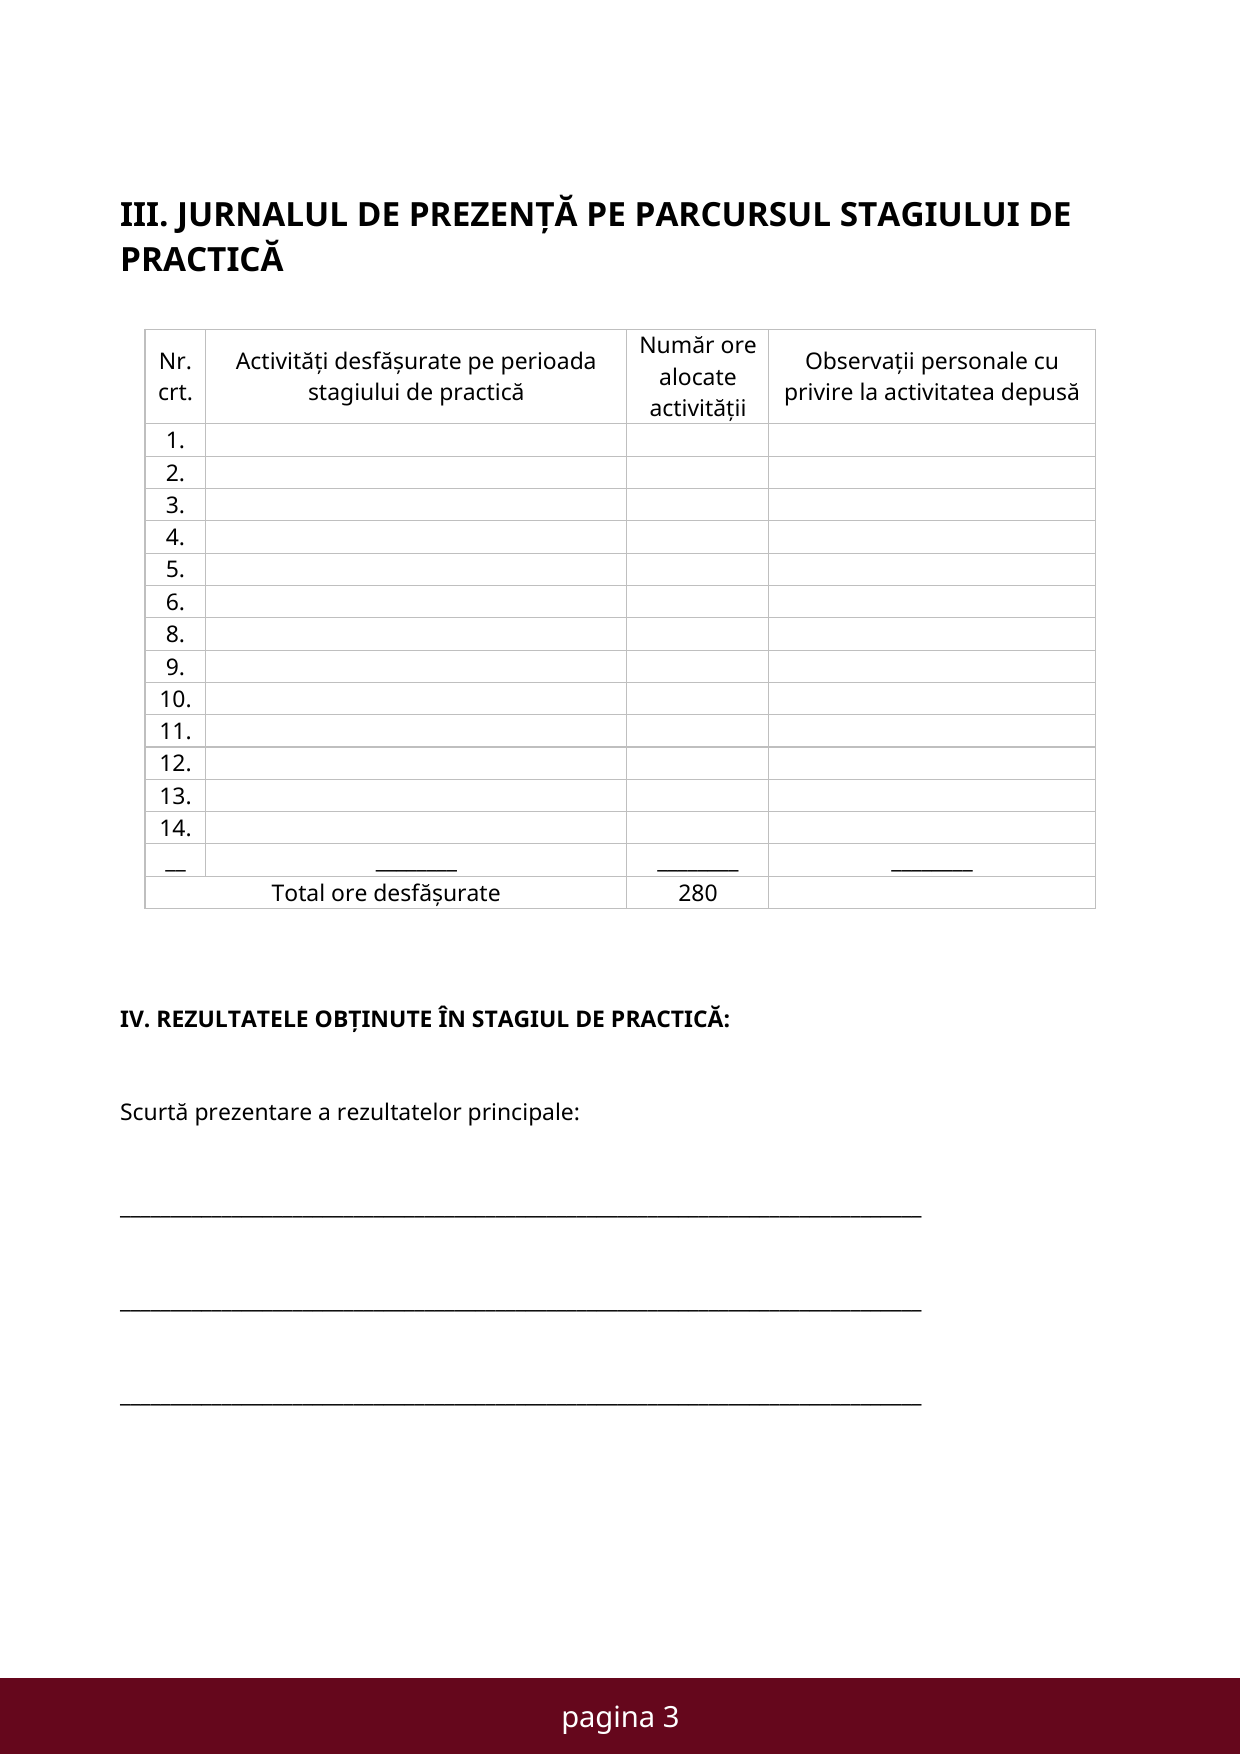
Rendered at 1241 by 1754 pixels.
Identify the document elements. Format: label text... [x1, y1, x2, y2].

table_cell [769, 554, 1095, 585]
table_cell [769, 877, 1095, 908]
table_cell [627, 748, 768, 779]
table_cell ________ [206, 844, 626, 876]
text Scurtă prezentare a rezultatelor principale: [120, 1096, 1120, 1128]
table_cell [206, 748, 626, 779]
table_cell [627, 586, 768, 617]
table_cell [206, 521, 626, 552]
table_cell [627, 554, 768, 585]
table_cell [769, 748, 1095, 779]
table_cell 9. [146, 651, 205, 682]
table_cell [769, 618, 1095, 649]
table_cell [206, 812, 626, 843]
table_cell [206, 780, 626, 811]
table_cell [627, 489, 768, 520]
table_cell [206, 554, 626, 585]
table_cell 280 [627, 877, 768, 908]
text _______________________________________________________________________________ [120, 1190, 1120, 1221]
table_cell [769, 812, 1095, 843]
table_cell [769, 521, 1095, 552]
table_cell [627, 618, 768, 649]
text _______________________________________________________________________________ [120, 1378, 1120, 1409]
table_header Activități desfășurate pe perioada stagiului de practică [206, 330, 626, 423]
subtitle III. JURNALUL DE PREZENȚĂ PE PARCURSUL STAGIULUI DE PRACTICĂ [120, 191, 1120, 282]
table_cell [206, 424, 626, 456]
table_cell [627, 780, 768, 811]
table_cell 10. [146, 683, 205, 714]
table_cell [206, 457, 626, 488]
table_cell [627, 683, 768, 714]
text _______________________________________________________________________________ [120, 1284, 1120, 1315]
table_cell [206, 683, 626, 714]
table_cell [769, 651, 1095, 682]
table_cell Total ore desfășurate [146, 877, 626, 908]
table_cell [627, 424, 768, 456]
table_cell 4. [146, 521, 205, 552]
table_cell [627, 812, 768, 843]
table_cell [769, 780, 1095, 811]
table_cell 6. [146, 586, 205, 617]
table_cell [769, 683, 1095, 714]
table_cell 14. [146, 812, 205, 843]
table_cell 5. [146, 554, 205, 585]
table_cell 13. [146, 780, 205, 811]
table_cell [627, 457, 768, 488]
table_cell [769, 457, 1095, 488]
table_cell 8. [146, 618, 205, 649]
table_cell [769, 715, 1095, 746]
table_cell ________ [769, 844, 1095, 876]
table_cell [627, 715, 768, 746]
table_cell 11. [146, 715, 205, 746]
table_cell [769, 489, 1095, 520]
table_cell ________ [627, 844, 768, 876]
table_cell [627, 521, 768, 552]
table_header Număr ore alocate activității [627, 330, 768, 423]
table_cell [206, 489, 626, 520]
table_cell [769, 424, 1095, 456]
table_cell [627, 651, 768, 682]
table_cell __ [146, 844, 205, 876]
table_cell [206, 618, 626, 649]
table_header Observații personale cu privire la activitatea depusă [769, 330, 1095, 423]
table_cell [206, 715, 626, 746]
table_cell 12. [146, 748, 205, 779]
table_cell 1. [146, 424, 205, 456]
table_cell 2. [146, 457, 205, 488]
table_cell 3. [146, 489, 205, 520]
table_cell [206, 651, 626, 682]
table_cell [769, 586, 1095, 617]
text IV. REZULTATELE OBȚINUTE ÎN STAGIUL DE PRACTICĂ: [120, 1003, 1120, 1034]
table_cell [206, 586, 626, 617]
table_header Nr. crt. [146, 330, 205, 423]
